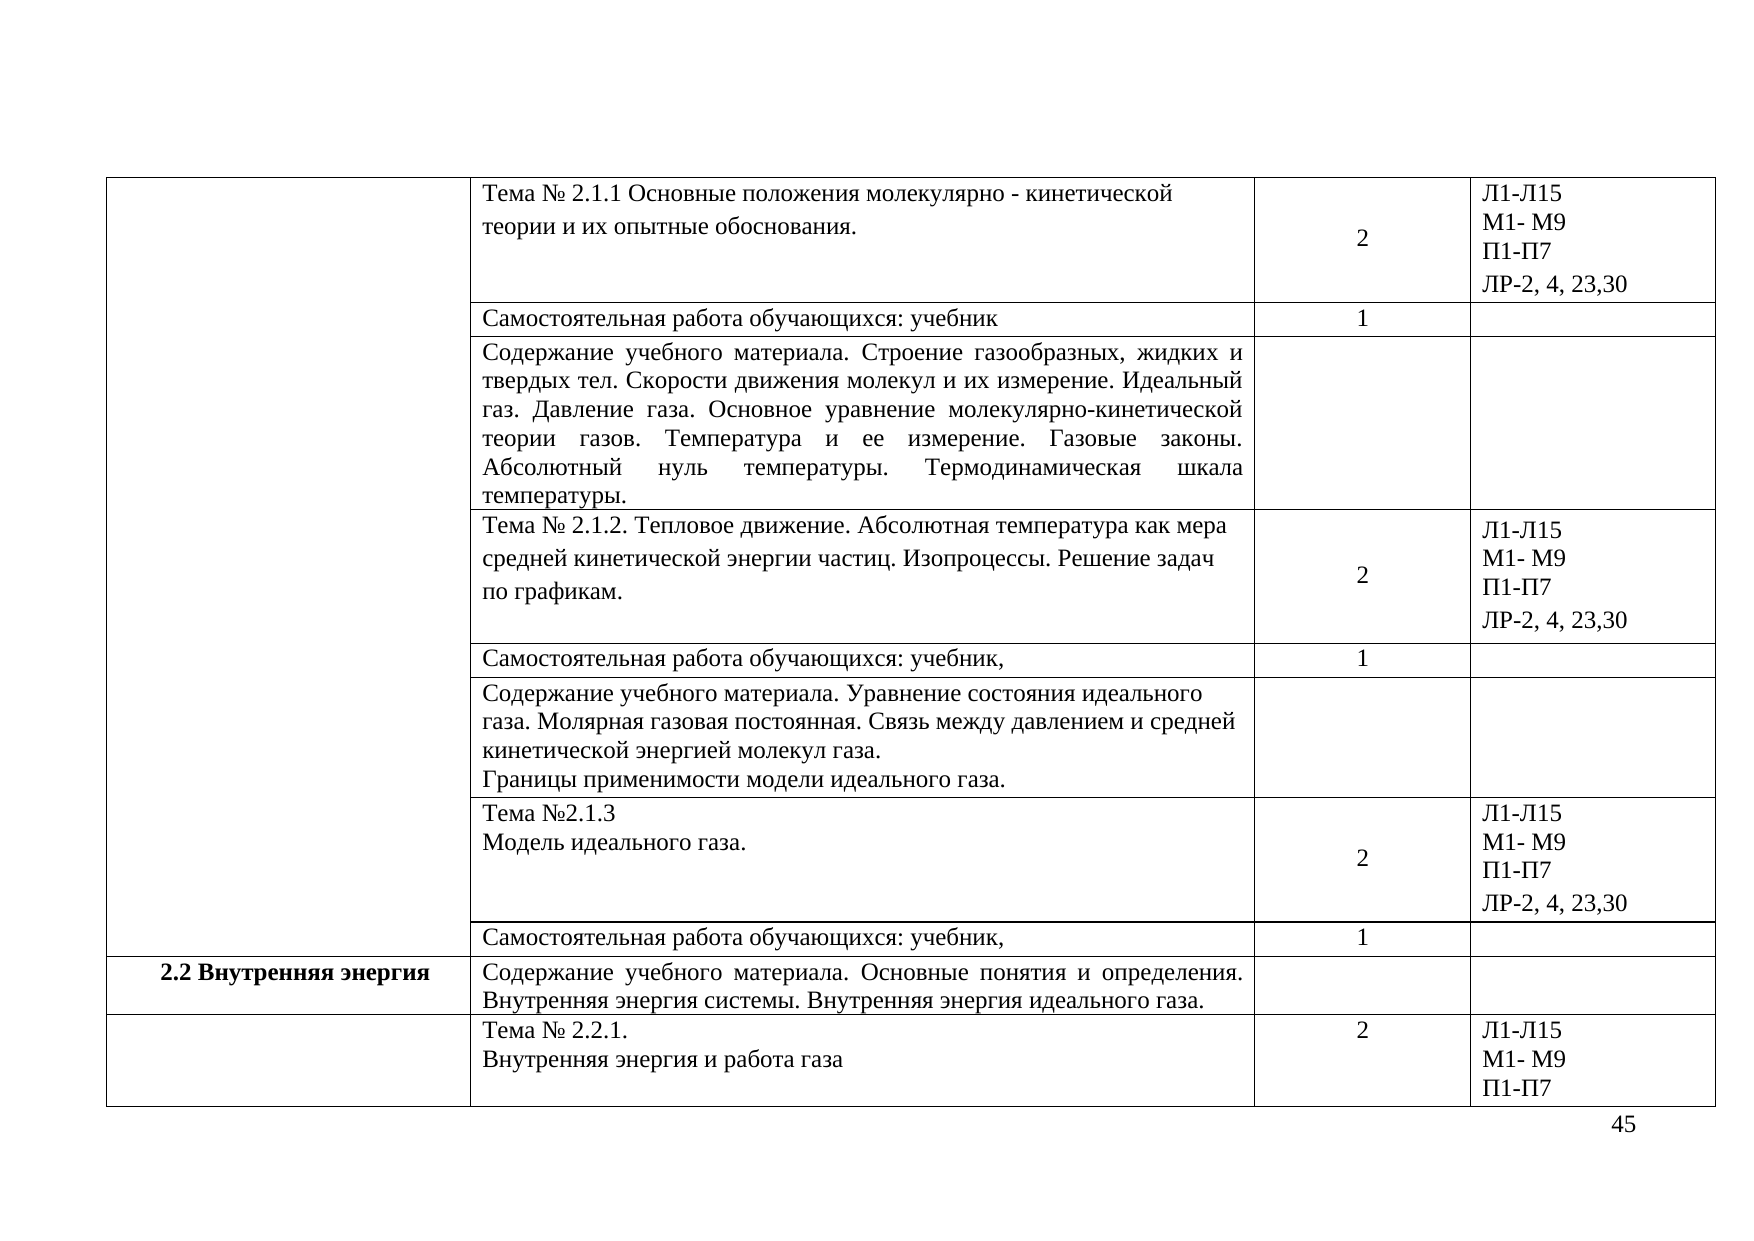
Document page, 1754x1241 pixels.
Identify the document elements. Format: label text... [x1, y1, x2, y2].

table_cell [1255, 678, 1470, 797]
table_cell 2 [1255, 178, 1470, 302]
table_cell [1471, 644, 1715, 677]
table_cell 2 [1255, 1015, 1470, 1106]
table_cell Тема №2.1.3 Модель идеального газа. [471, 798, 1254, 921]
table_cell 2 [1255, 510, 1470, 642]
table_cell [1255, 337, 1470, 509]
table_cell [1471, 1015, 1715, 1106]
table_cell [107, 1015, 470, 1106]
table_cell 2 [1255, 798, 1470, 921]
table_cell [1471, 923, 1715, 956]
table_cell Содержание учебного материала. Основные понятия и определения. Внутренняя энергия системы. Внутренняя энергия идеального газа. [471, 957, 1254, 1014]
table_cell 1 [1255, 303, 1470, 336]
table_cell Самостоятельная работа обучающихся: учебник, [471, 923, 1254, 956]
table_cell 1 [1255, 923, 1470, 956]
table_cell Л1-Л15 М1- М9 П1-П7 ЛР-2, 4, 23,30 [1471, 178, 1715, 302]
table_cell [1255, 957, 1470, 1014]
table_cell Л1-Л15 М1- М9 П1-П7 ЛР-2, 4, 23,30 [1471, 798, 1715, 921]
table_cell [1471, 957, 1715, 1014]
table_cell [1471, 303, 1715, 336]
table_cell [1471, 337, 1715, 509]
table_cell 1 [1255, 644, 1470, 677]
table_cell Самостоятельная работа обучающихся: учебник, [471, 644, 1254, 677]
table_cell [471, 1015, 1254, 1106]
table_cell [107, 178, 470, 956]
table_cell 2.2 Внутренняя энергия [107, 957, 470, 1014]
table_cell [1471, 678, 1715, 797]
table_cell Тема № 2.1.1 Основные положения молекулярно - кинетической теории и их опытные обоснования. [471, 178, 1254, 302]
table_cell Содержание учебного материала. Уравнение состояния идеального газа. Молярная газовая постоянная. Связь между давлением и средней кинетической энергией молекул газа. Границы применимости модели идеального газа. [471, 678, 1254, 797]
table_cell Содержание учебного материала. Строение газообразных, жидких и твердых тел. Скорости движения молекул и их измерение. Идеальный газ. Давление газа. Основное уравнение молекулярно-кинетической теории газов. Температура и ее измерение. Газовые законы. Абсолютный нуль температуры. Термодинамическая шкала температуры. [471, 337, 1254, 509]
table_cell Л1-Л15 М1- М9 П1-П7 ЛР-2, 4, 23,30 [1471, 510, 1715, 642]
table_cell Тема № 2.1.2. Тепловое движение. Абсолютная температура как мера средней кинетической энергии частиц. Изопроцессы. Решение задач по графикам. [471, 510, 1254, 642]
table_cell Самостоятельная работа обучающихся: учебник [471, 303, 1254, 336]
